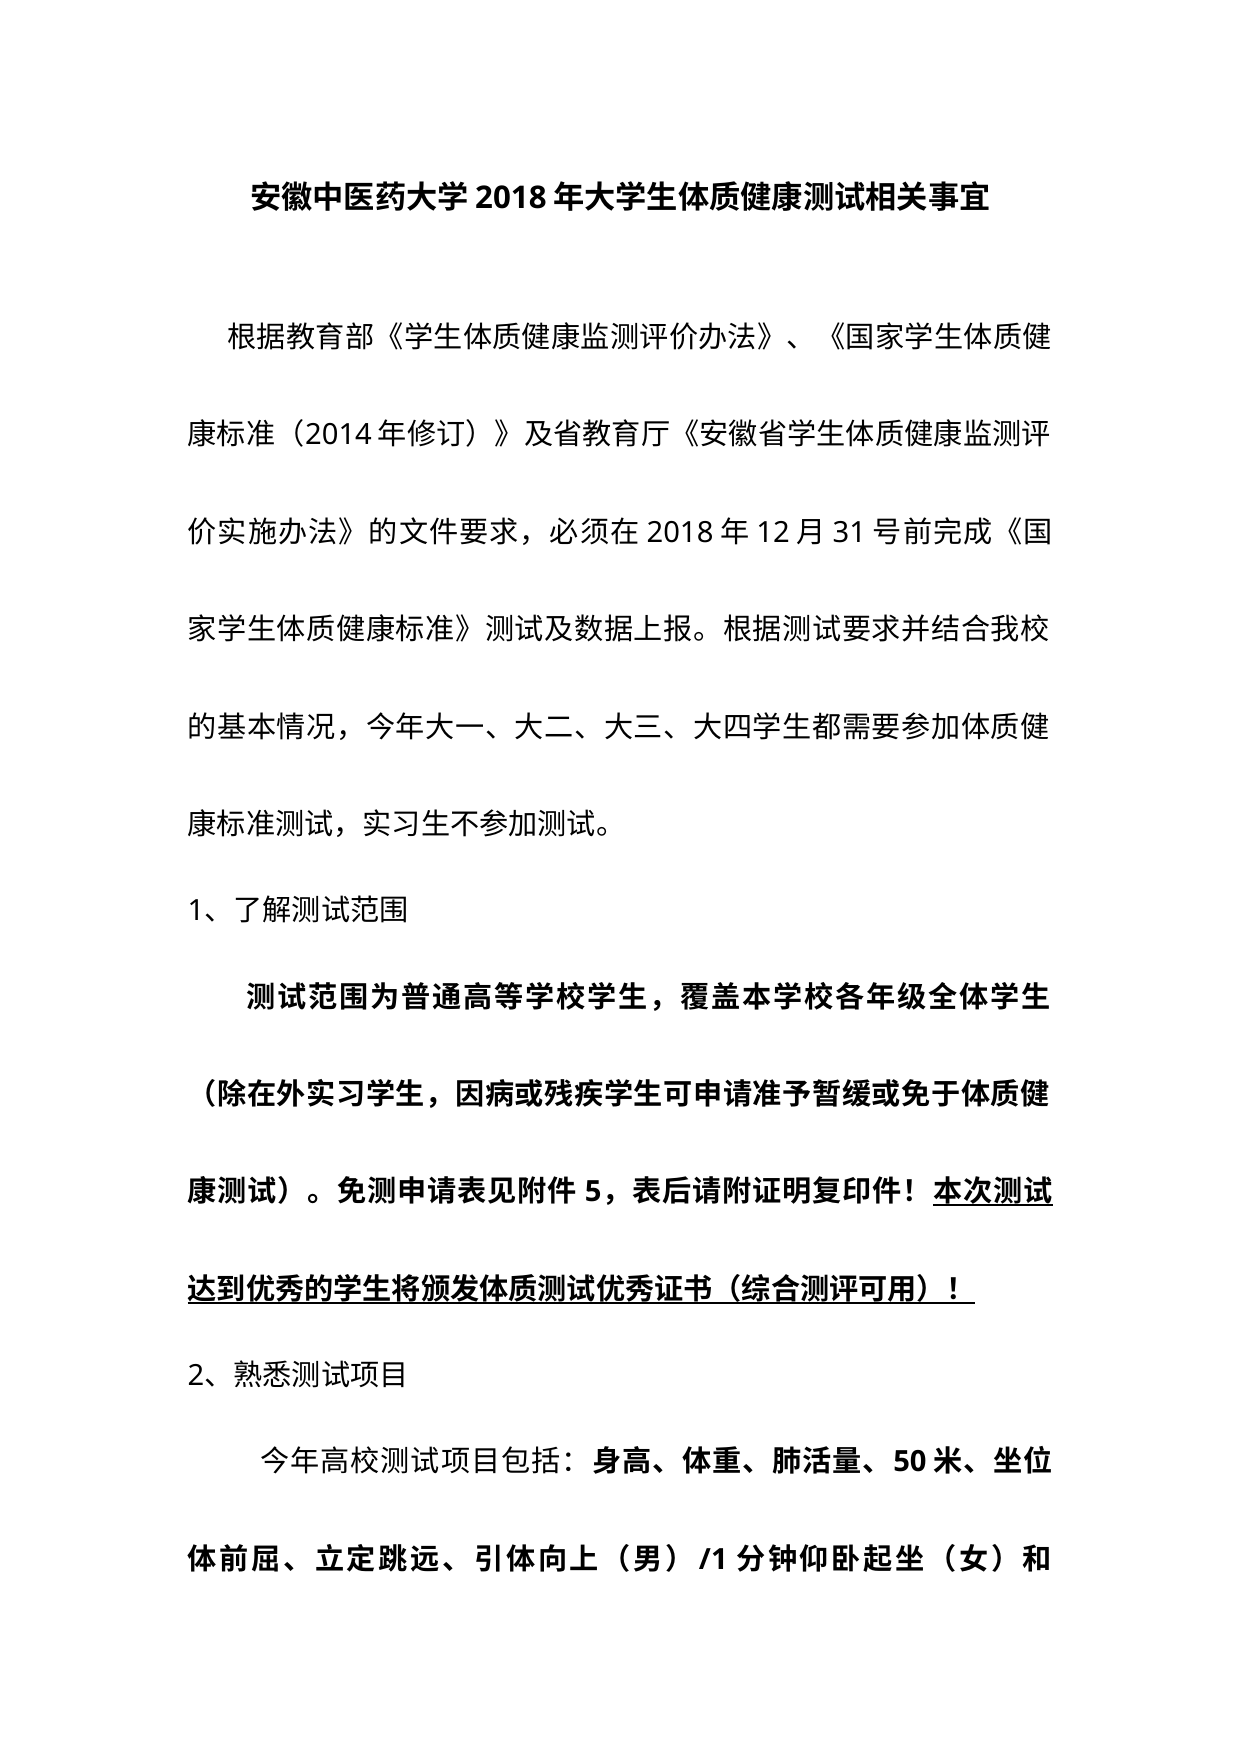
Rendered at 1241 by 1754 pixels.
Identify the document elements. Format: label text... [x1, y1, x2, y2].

text 根据教育部《学生体质健康监测评价办法》、《国家学生体质健康标准（2014年修订）》及省教育厅《安徽省学生体质健康监测评价实施办法》的文件要求，必须在2018年12月31号前完成《国家学生体质健康标准》测试及数据上报。根据测试要求并结合我校的基本情况，今年大一、大二、大三、大四学生都需要参加体质健康标准测试，实习生不参加测试。 [187, 302, 1053, 854]
text 2、熟悉测试项目 [187, 1340, 1053, 1405]
text 1、了解测试范围 [187, 876, 1053, 941]
text 安徽中医药大学2018年大学生体质健康测试相关事宜 [187, 162, 1053, 227]
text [187, 1427, 1053, 1589]
text 测试范围为普通高等学校学生，覆盖本学校各年级全体学生（除在外实习学生，因病或残疾学生可申请准予暂缓或免于体质健康测试）。免测申请表见附件5，表后请附证明复印件！本次测试达到优秀的学生将颁发体质测试优秀证书（综合测评可用）！ [187, 962, 1053, 1319]
